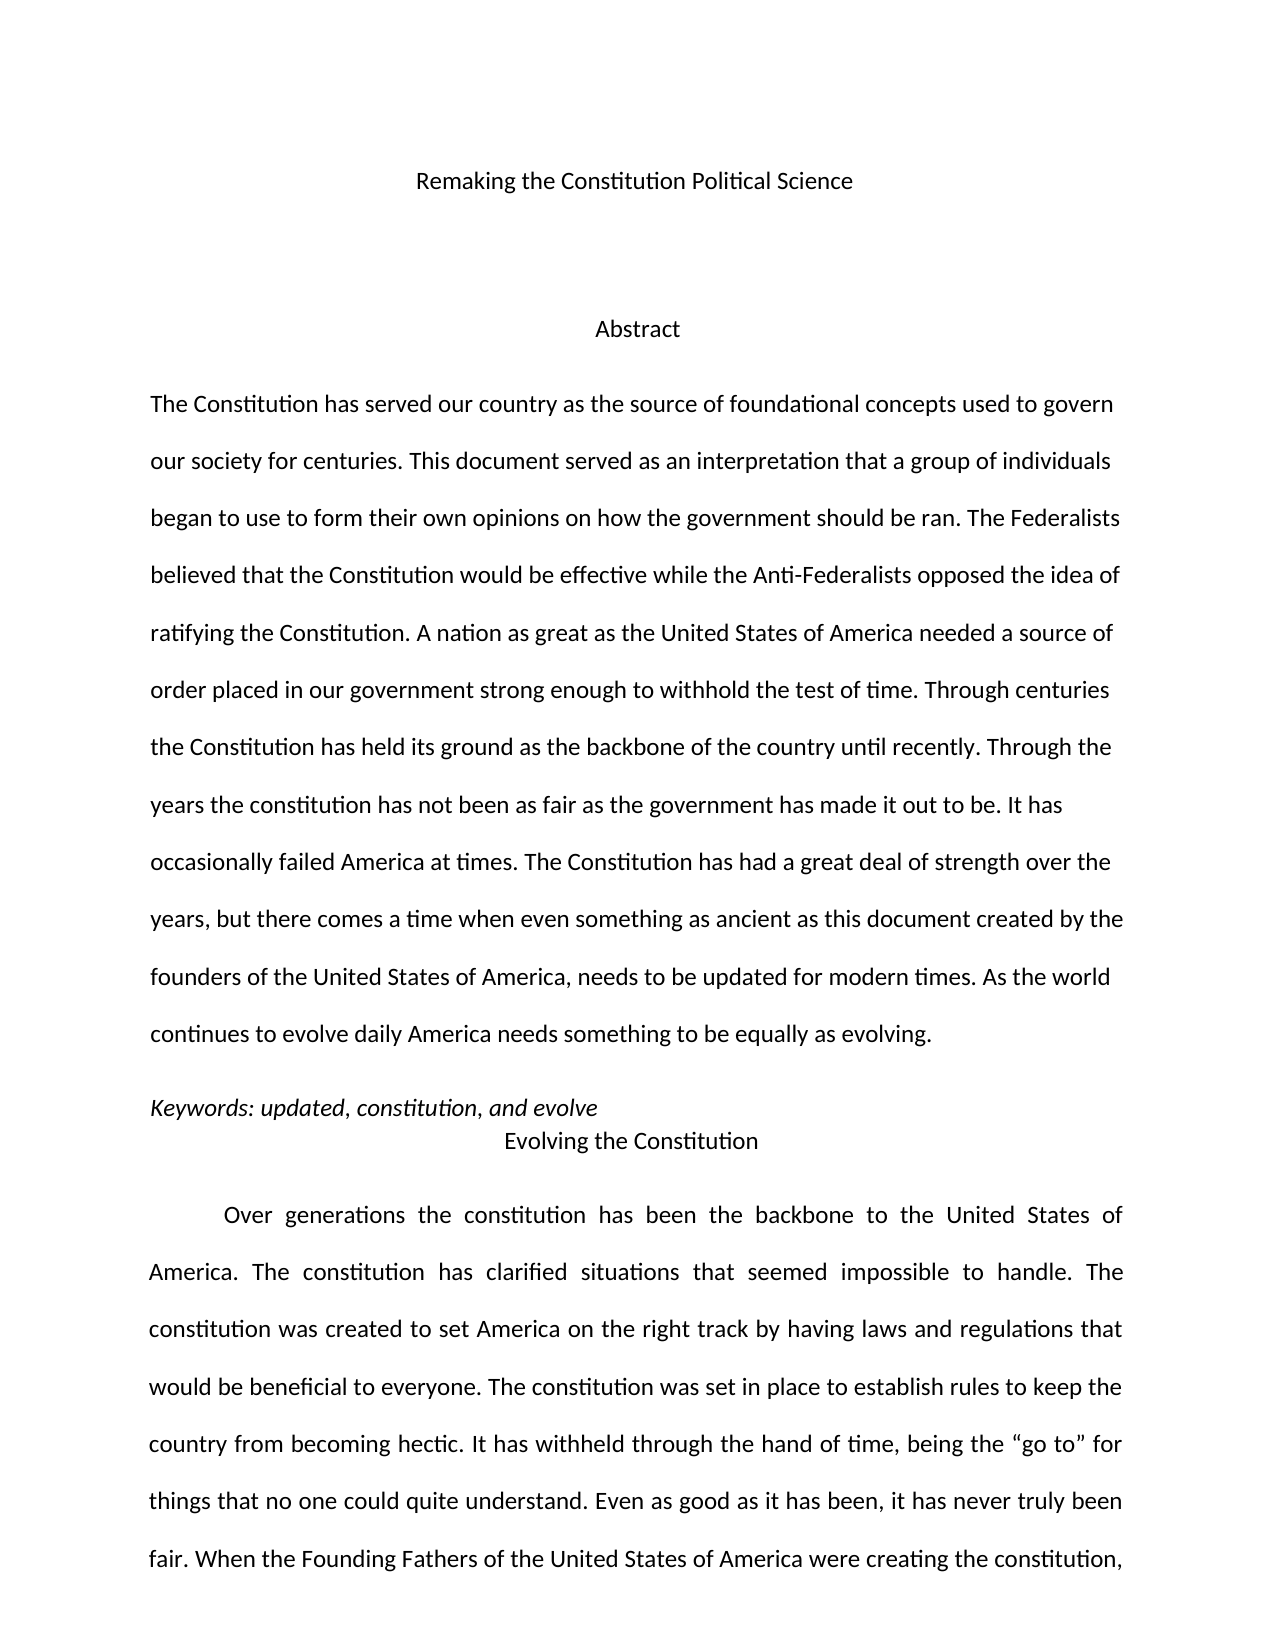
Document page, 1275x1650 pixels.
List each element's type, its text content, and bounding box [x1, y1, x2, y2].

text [149, 1199, 1125, 1573]
text Keywords: updated, constitution, and evolve [150, 1092, 1125, 1122]
text The Constitution has served our country as the source of foundational concepts used to govern our society for centuries. This document served as an interpretation that a group of individuals began to use to form their own opinions on how the government should be ran. The Federalists believed that the Constitution would be effective while the Anti-Federalists opposed the idea of ratifying the Constitution. A nation as great as the United States of America needed a source of order placed in our government strong enough to withhold the test of time. Through centuries the Constitution has held its ground as the backbone of the country until recently. Through the years the constitution has not been as fair as the government has made it out to be. It has occasionally failed America at times. The Constitution has had a great deal of strength over the years, but there comes a time when even something as ancient as this document created by the founders of the United States of America, needs to be updated for modern times. As the world continues to evolve daily America needs something to be equally as evolving. [150, 388, 1125, 1048]
text Remaking the Constitution Political Science [151, 165, 1118, 196]
text Abstract [151, 314, 1125, 344]
text Evolving the Constitution [151, 1125, 1112, 1155]
